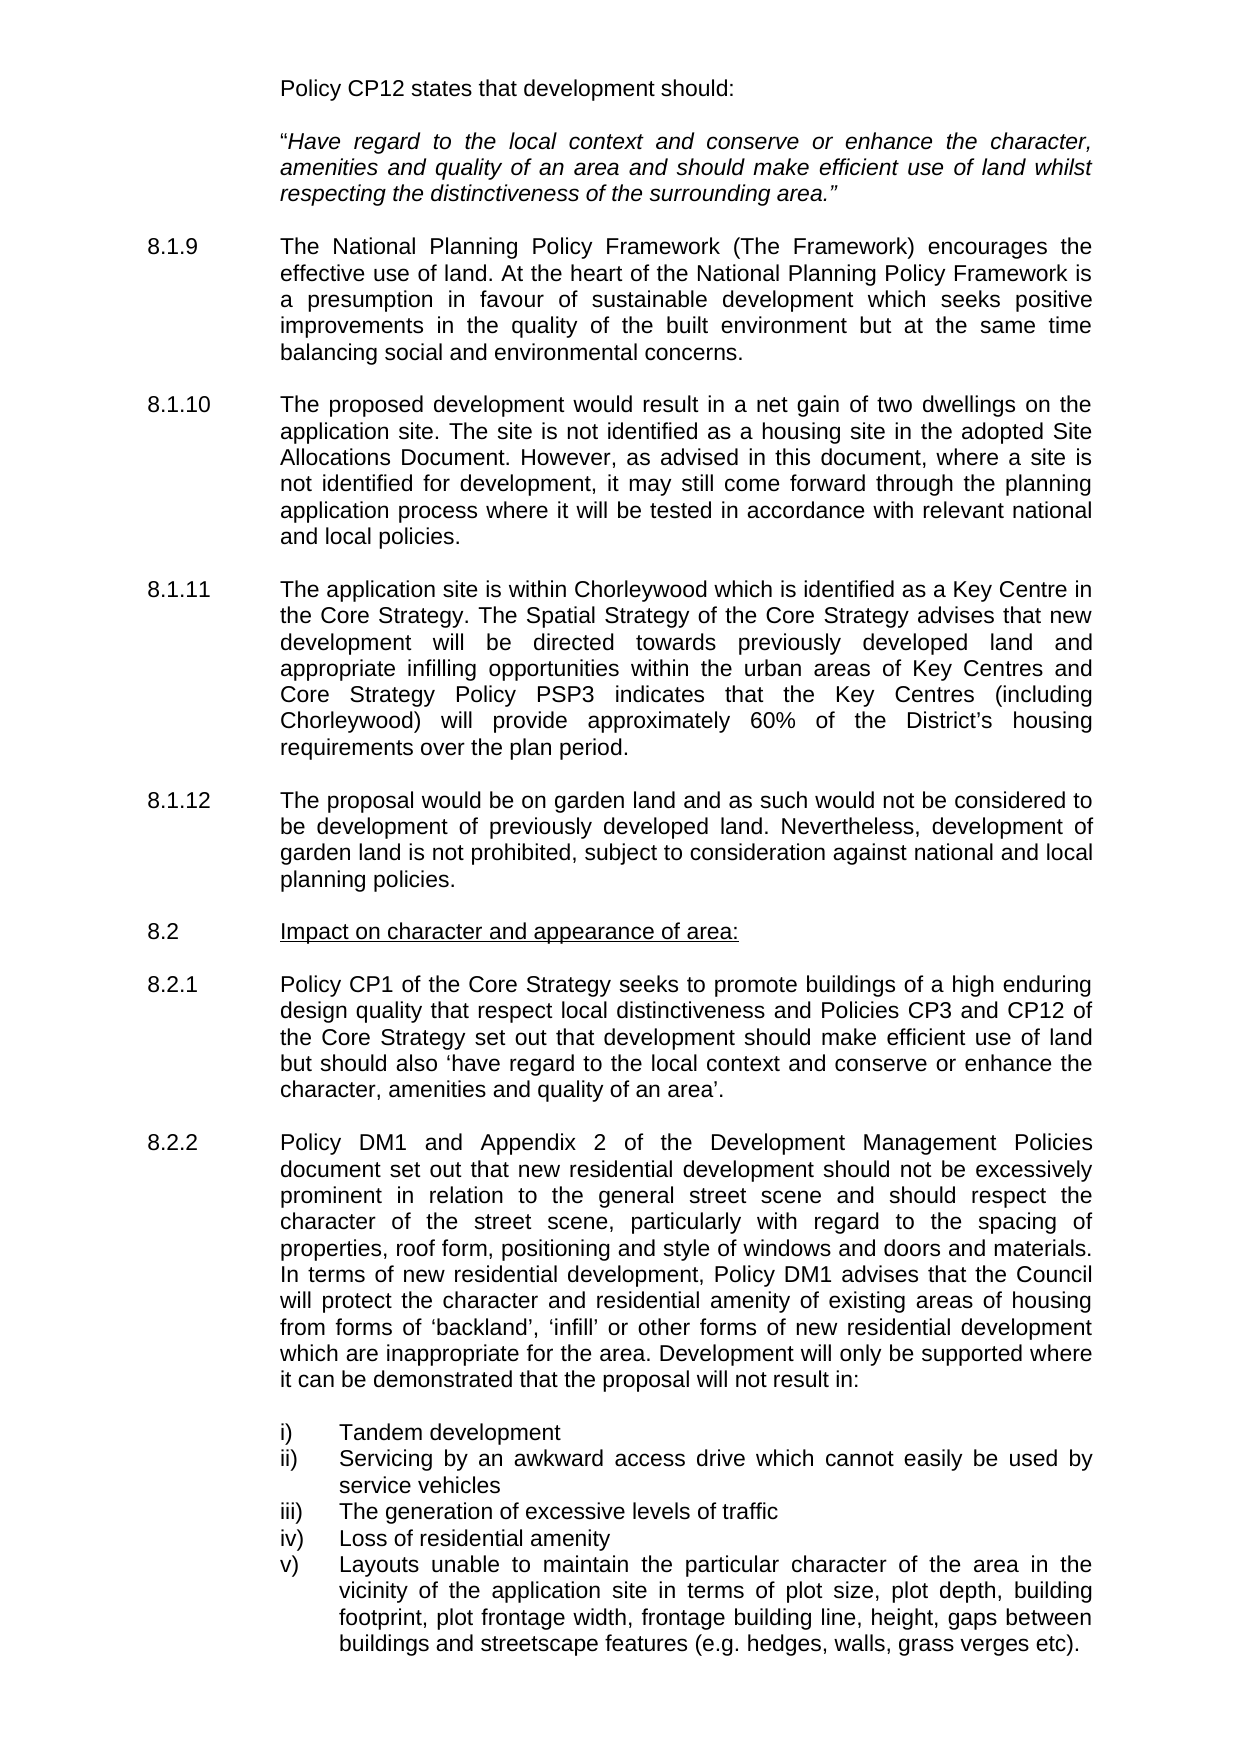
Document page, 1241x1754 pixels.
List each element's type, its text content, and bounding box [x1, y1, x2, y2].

text “Have regard to the local context and conserve or enhance the character, amenities and quality of an area and should make efficient use of land whilst respecting the distinctiveness of the surrounding area.” [147, 128, 1093, 207]
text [147, 75, 1093, 101]
text iv) Loss of residential amenity [280, 1524, 1093, 1551]
text 8.1.9 The National Planning Policy Framework (The Framework) encourages the effective use of land. At the heart of the National Planning Policy Framework is a presumption in favour of sustainable development which seeks positive improvements in the quality of the built environment but at the same time balancing social and environmental concerns. [147, 233, 1093, 365]
text 8.1.10 The proposed development would result in a net gain of two dwellings on the application site. The site is not identified as a housing site in the adopted Site Allocations Document. However, as advised in this document, where a site is not identified for development, it may still come forward through the planning application process where it will be tested in accordance with relevant national and local policies. [147, 391, 1093, 549]
text v) Layouts unable to maintain the particular character of the area in the vicinity of the application site in terms of plot size, plot depth, building footprint, plot frontage width, frontage building line, height, gaps between buildings and streetscape features (e.g. hedges, walls, grass verges etc). [280, 1551, 1093, 1656]
text i) Tandem development [280, 1419, 1093, 1445]
text ii) Servicing by an awkward access drive which cannot easily be used by service vehicles [280, 1445, 1093, 1498]
text iii) The generation of excessive levels of traffic [280, 1498, 1093, 1524]
text 8.2 Impact on character and appearance of area: [147, 918, 1093, 945]
text 8.1.12 The proposal would be on garden land and as such would not be considered to be development of previously developed land. Nevertheless, development of garden land is not prohibited, subject to consideration against national and local planning policies. [147, 787, 1093, 892]
text 8.2.1 Policy CP1 of the Core Strategy seeks to promote buildings of a high enduring design quality that respect local distinctiveness and Policies CP3 and CP12 of the Core Strategy set out that development should make efficient use of land but should also ‘have regard to the local context and conserve or enhance the character, amenities and quality of an area’. [147, 971, 1093, 1103]
text 8.2.2 Policy DM1 and Appendix 2 of the Development Management Policies document set out that new residential development should not be excessively prominent in relation to the general street scene and should respect the character of the street scene, particularly with regard to the spacing of properties, roof form, positioning and style of windows and doors and materials. In terms of new residential development, Policy DM1 advises that the Council will protect the character and residential amenity of existing areas of housing from forms of ‘backland’, ‘infill’ or other forms of new residential development which are inappropriate for the area. Development will only be supported where it can be demonstrated that the proposal will not result in: [147, 1129, 1093, 1393]
text 8.1.11 The application site is within Chorleywood which is identified as a Key Centre in the Core Strategy. The Spatial Strategy of the Core Strategy advises that new development will be directed towards previously developed land and appropriate infilling opportunities within the urban areas of Key Centres and Core Strategy Policy PSP3 indicates that the Key Centres (including Chorleywood) will provide approximately 60% of the District’s housing requirements over the plan period. [147, 576, 1093, 760]
